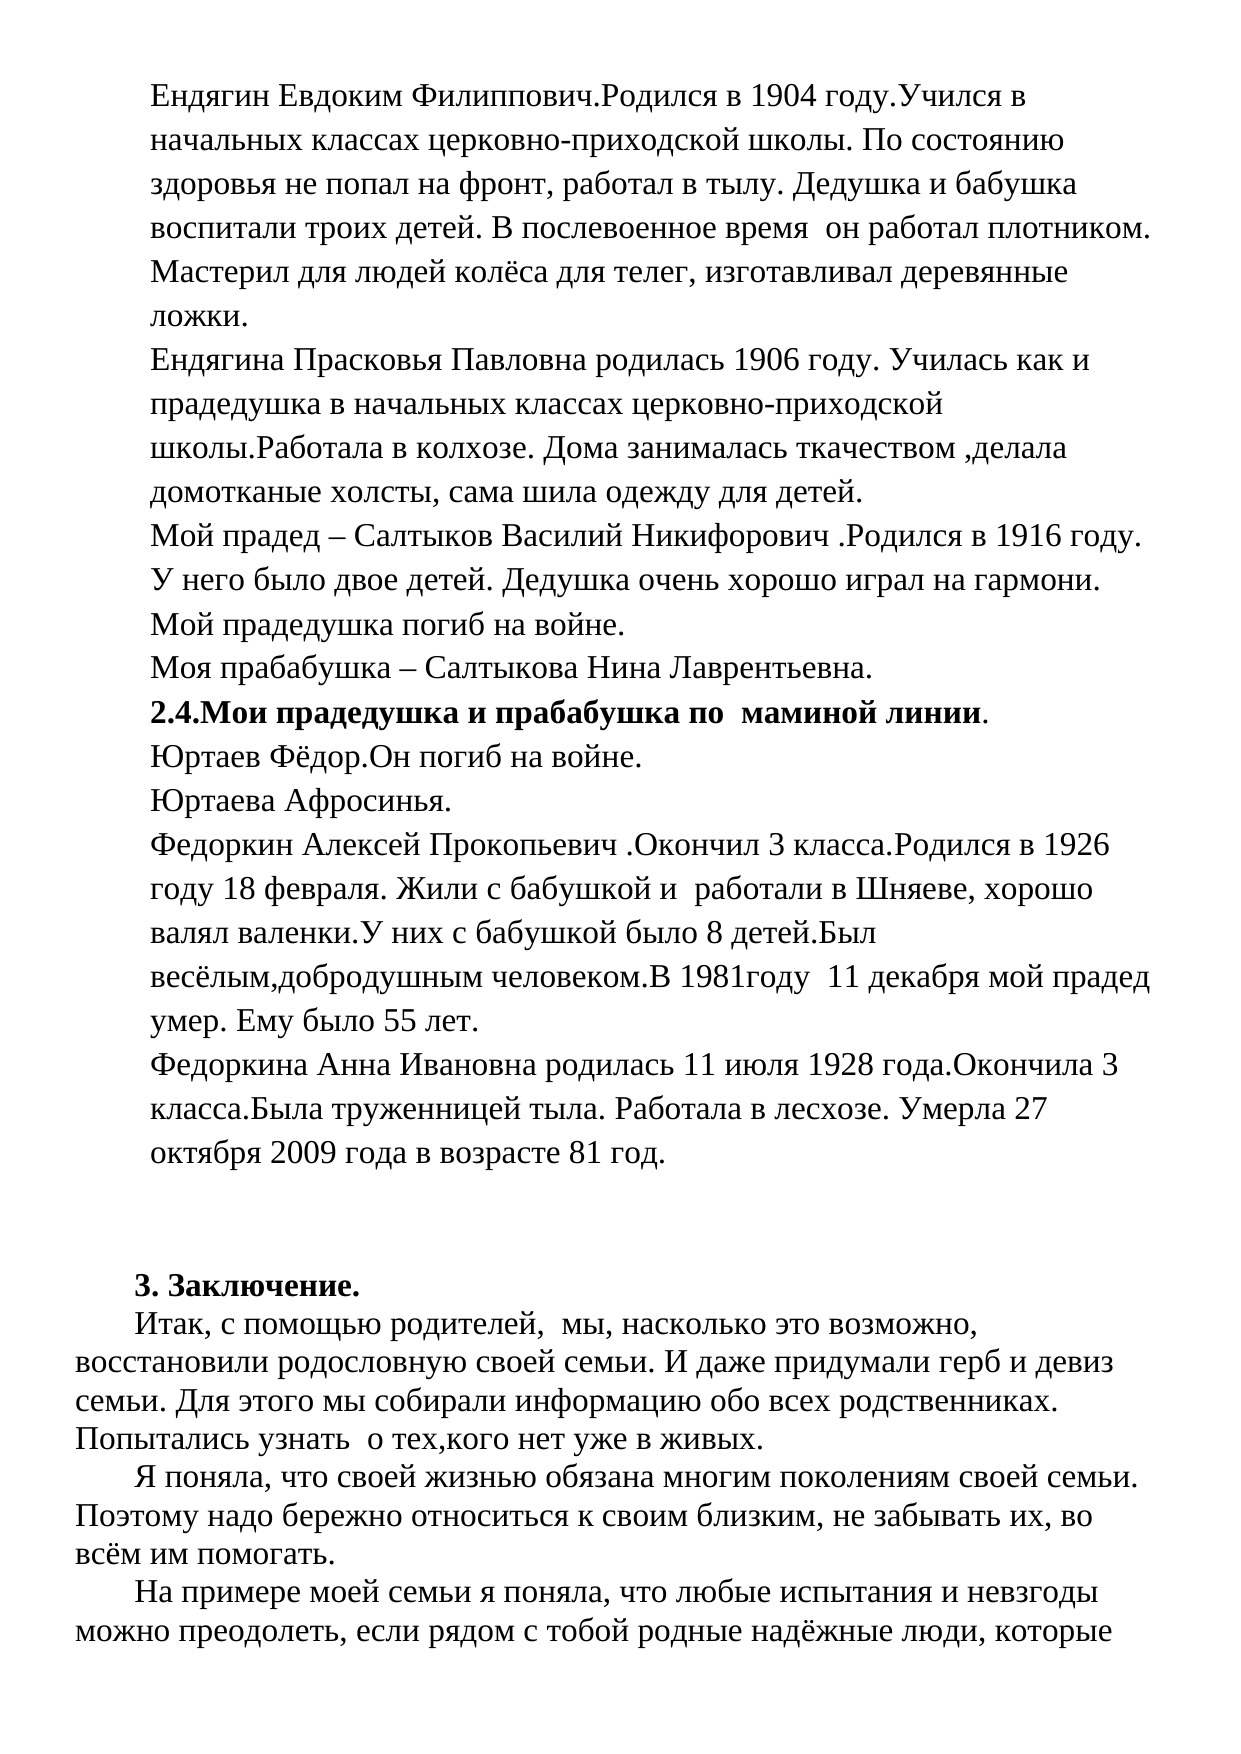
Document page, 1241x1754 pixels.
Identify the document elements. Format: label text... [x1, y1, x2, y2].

list Федоркина Анна Ивановна родилась 11 июля 1928 года.Окончила 3 класса.Была труженницей тыла. Работала в лесхозе. Умерла 27 октября 2009 года в возрасте 81 год. [150, 1044, 1165, 1171]
list Ендягина Прасковья Павловна родилась 1906 году. Училась как и прадедушка в начальных классах церковно-приходской школы.Работала в колхозе. Дома занималась ткачеством ,делала домотканые холсты, сама шила одежду для детей. [150, 339, 1165, 510]
list Мой прадед – Салтыков Василий Никифорович .Родился в 1916 году. У него было двое детей. Дедушка очень хорошо играл на гармони. Мой прадедушка погиб на войне. [150, 516, 1165, 642]
list Моя прабабушка – Салтыкова Нина Лаврентьевна. [150, 648, 1165, 686]
list 2.4.Мои прадедушка и прабабушка по маминой линии. [150, 692, 1165, 730]
list Юртаева Афросинья. [150, 780, 1165, 818]
text 3. Заключение. [75, 1265, 1165, 1303]
list Ендягин Евдоким Филиппович.Родился в 1904 году.Учился в начальных классах церковно-приходской школы. По состоянию здоровья не попал на фронт, работал в тылу. Дедушка и бабушка воспитали троих детей. В послевоенное время он работал плотником. Мастерил для людей колёса для телег, изготавливал деревянные ложки. [150, 75, 1165, 334]
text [75, 1572, 1165, 1648]
text Я поняла, что своей жизнью обязана многим поколениям своей семьи. Поэтому надо бережно относиться к своим близким, не забывать их, во всём им помогать. [75, 1457, 1165, 1572]
list Юртаев Фёдор.Он погиб на войне. [150, 736, 1165, 774]
text Итак, с помощью родителей, мы, насколько это возможно, восстановили родословную своей семьи. И даже придумали герб и девиз семьи. Для этого мы собирали информацию обо всех родственниках. Попытались узнать о тех,кого нет уже в живых. [75, 1303, 1165, 1457]
list Федоркин Алексей Прокопьевич .Окончил 3 класса.Родился в 1926 году 18 февраля. Жили с бабушкой и работали в Шняеве, хорошо валял валенки.У них с бабушкой было 8 детей.Был весёлым,добродушным человеком.В 1981году 11 декабря мой прадед умер. Ему было 55 лет. [150, 824, 1165, 1039]
